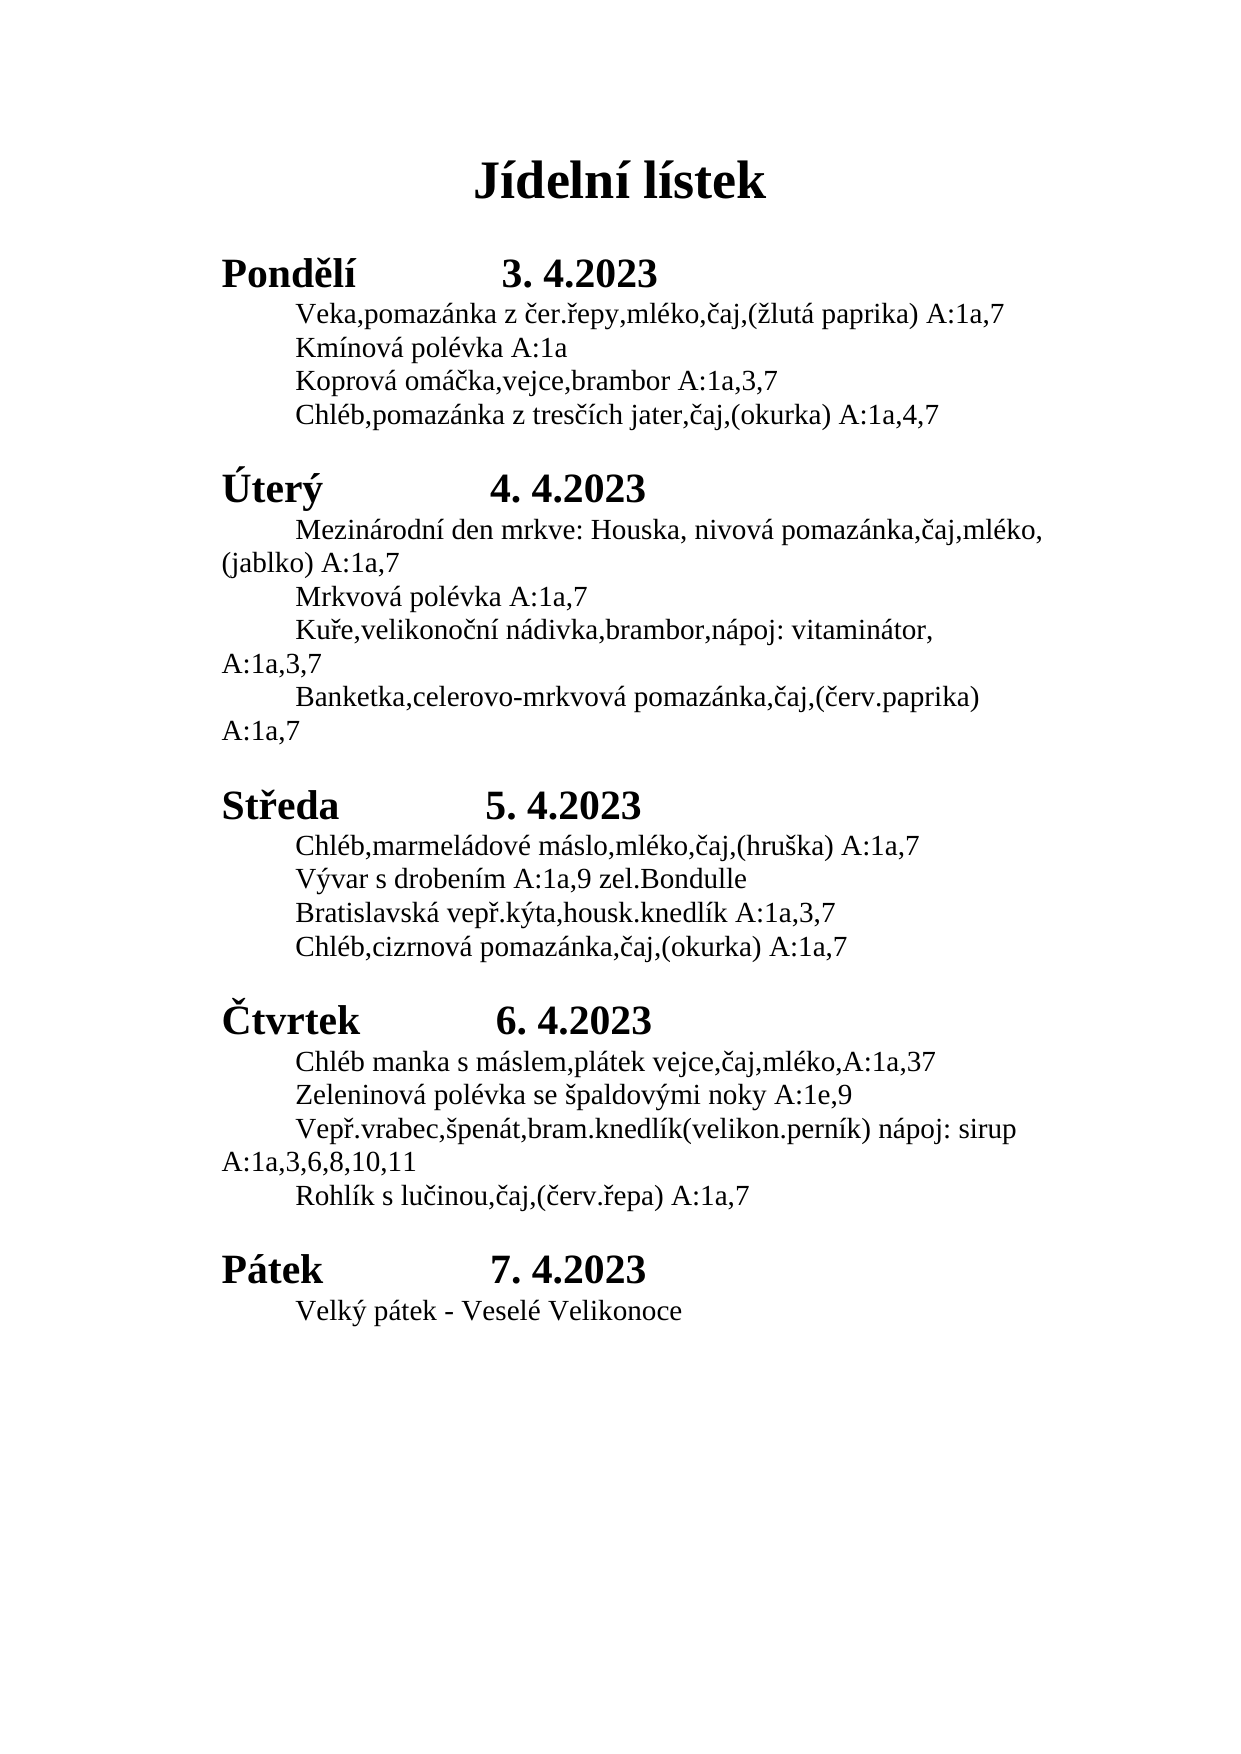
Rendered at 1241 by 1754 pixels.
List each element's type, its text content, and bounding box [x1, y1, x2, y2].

text Kuře,velikonoční nádivka,brambor,nápoj: vitaminátor, A:1a,3,7 [221, 612, 1093, 679]
text Banketka,celerovo-mrkvová pomazánka,čaj,(červ.paprika) A:1a,7 [221, 679, 1093, 747]
text Chléb manka s máslem,plátek vejce,čaj,mléko,A:1a,37 [221, 1044, 1093, 1077]
text Chléb,marmeládové máslo,mléko,čaj,(hruška) A:1a,7 [221, 828, 1093, 862]
text Pondělí 3. 4.2023 [148, 248, 1093, 296]
text Jídelní lístek [148, 148, 1093, 210]
text Mezinárodní den mrkve: Houska, nivová pomazánka,čaj,mléko,(jablko) A:1a,7 [221, 512, 1093, 579]
text Rohlík s lučinou,čaj,(červ.řepa) A:1a,7 [221, 1178, 1093, 1211]
text Pátek 7. 4.2023 [148, 1245, 1093, 1293]
text Čtvrtek 6. 4.2023 [148, 996, 1093, 1044]
text Velký pátek - Veselé Velikonoce [221, 1293, 1093, 1326]
text Středa 5. 4.2023 [148, 780, 1093, 828]
text Veka,pomazánka z čer.řepy,mléko,čaj,(žlutá paprika) A:1a,7 [221, 296, 1093, 330]
text Chléb,cizrnová pomazánka,čaj,(okurka) A:1a,7 [221, 929, 1093, 962]
text Koprová omáčka,vejce,brambor A:1a,3,7 [221, 363, 1093, 397]
text Chléb,pomazánka z tresčích jater,čaj,(okurka) A:1a,4,7 [221, 397, 1093, 430]
text Úterý 4. 4.2023 [148, 464, 1093, 512]
text Kmínová polévka A:1a [221, 330, 1093, 363]
text Zeleninová polévka se špaldovými noky A:1e,9 [221, 1077, 1093, 1111]
text Vývar s drobením A:1a,9 zel.Bondulle [221, 862, 1093, 895]
text Vepř.vrabec,špenát,bram.knedlík(velikon.perník) nápoj: sirup A:1a,3,6,8,10,11 [221, 1111, 1093, 1178]
text Mrkvová polévka A:1a,7 [221, 579, 1093, 612]
text Bratislavská vepř.kýta,housk.knedlík A:1a,3,7 [221, 895, 1093, 929]
